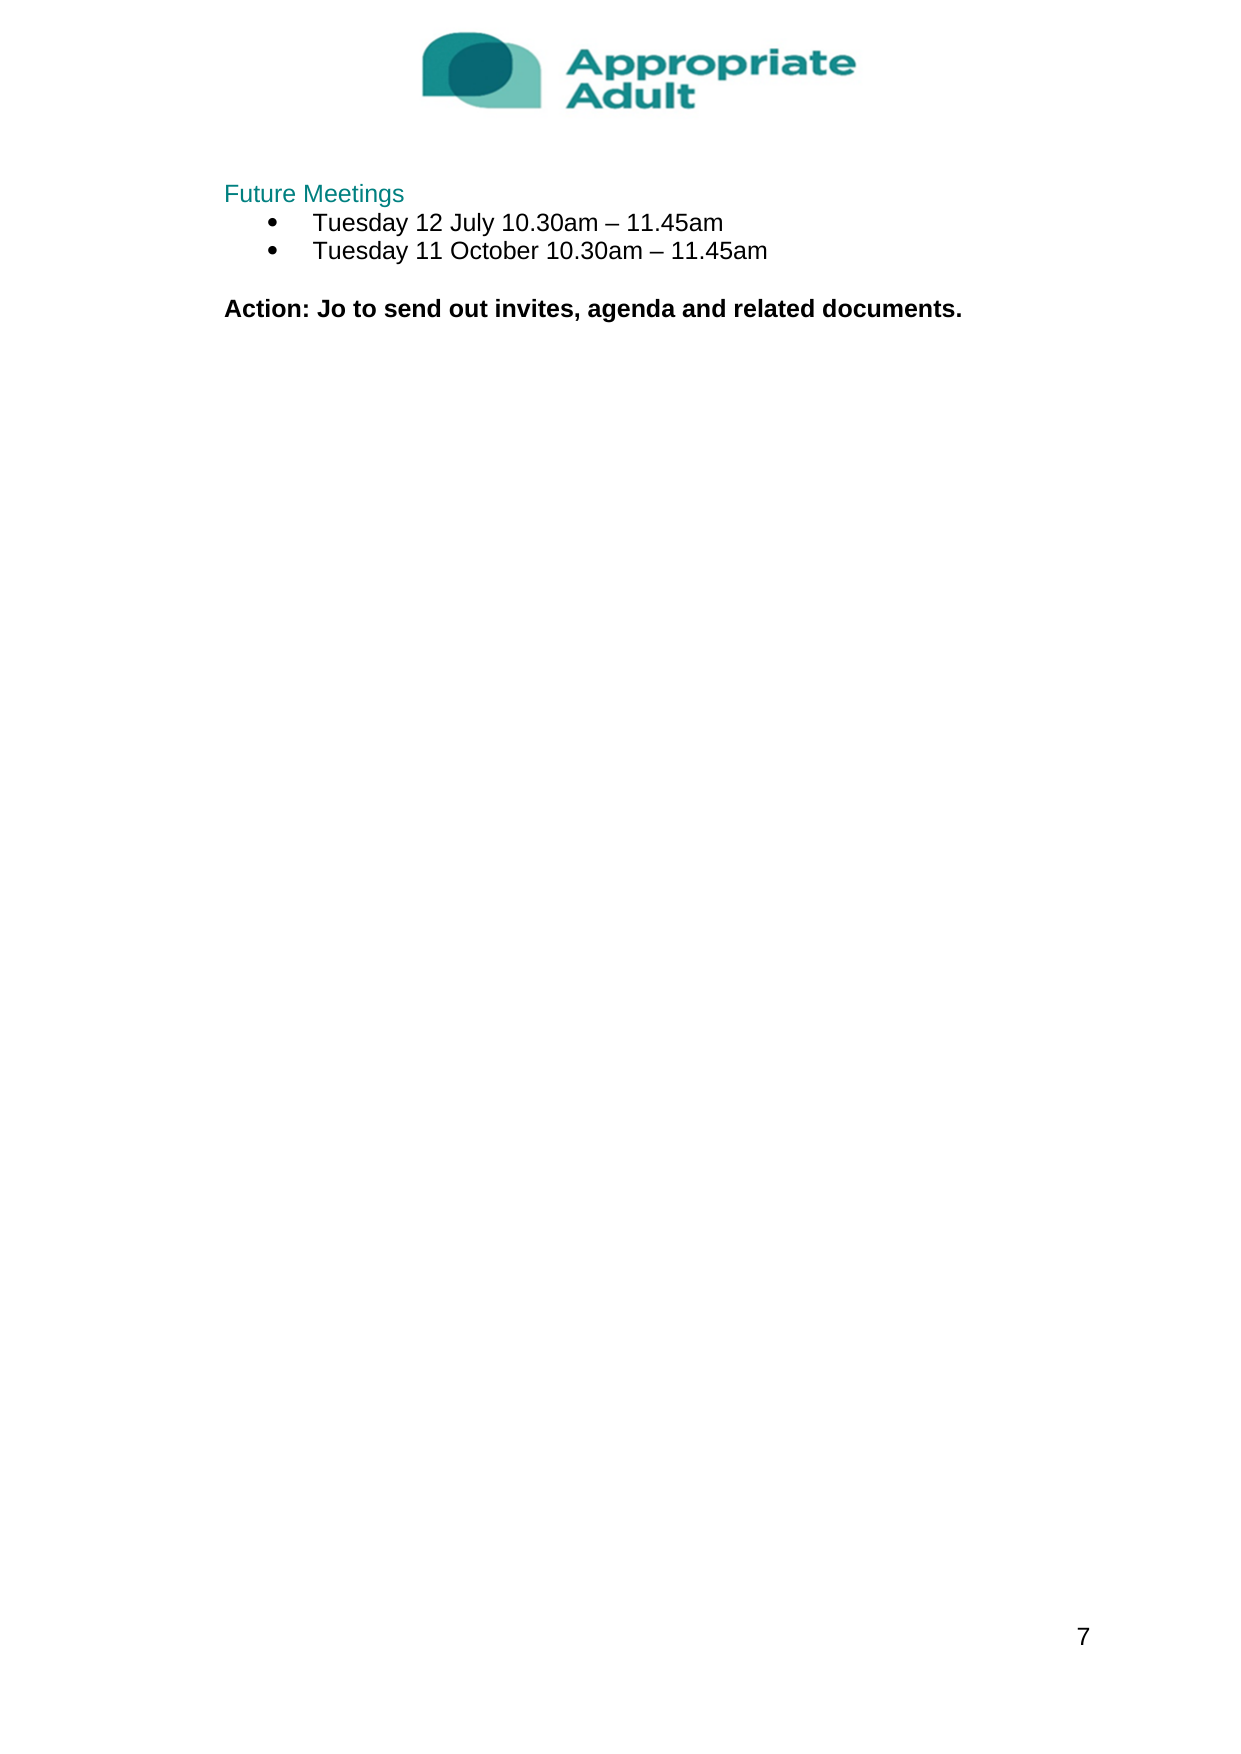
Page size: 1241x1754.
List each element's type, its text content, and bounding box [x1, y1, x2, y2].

text Future Meetings [224, 179, 1090, 207]
list Tuesday 12 July 10.30am – 11.45am [268, 207, 1090, 236]
picture [357, 8, 883, 150]
list Tuesday 11 October 10.30am – 11.45am [268, 236, 1090, 265]
text Action: Jo to send out invites, agenda and related documents. [224, 294, 1090, 323]
